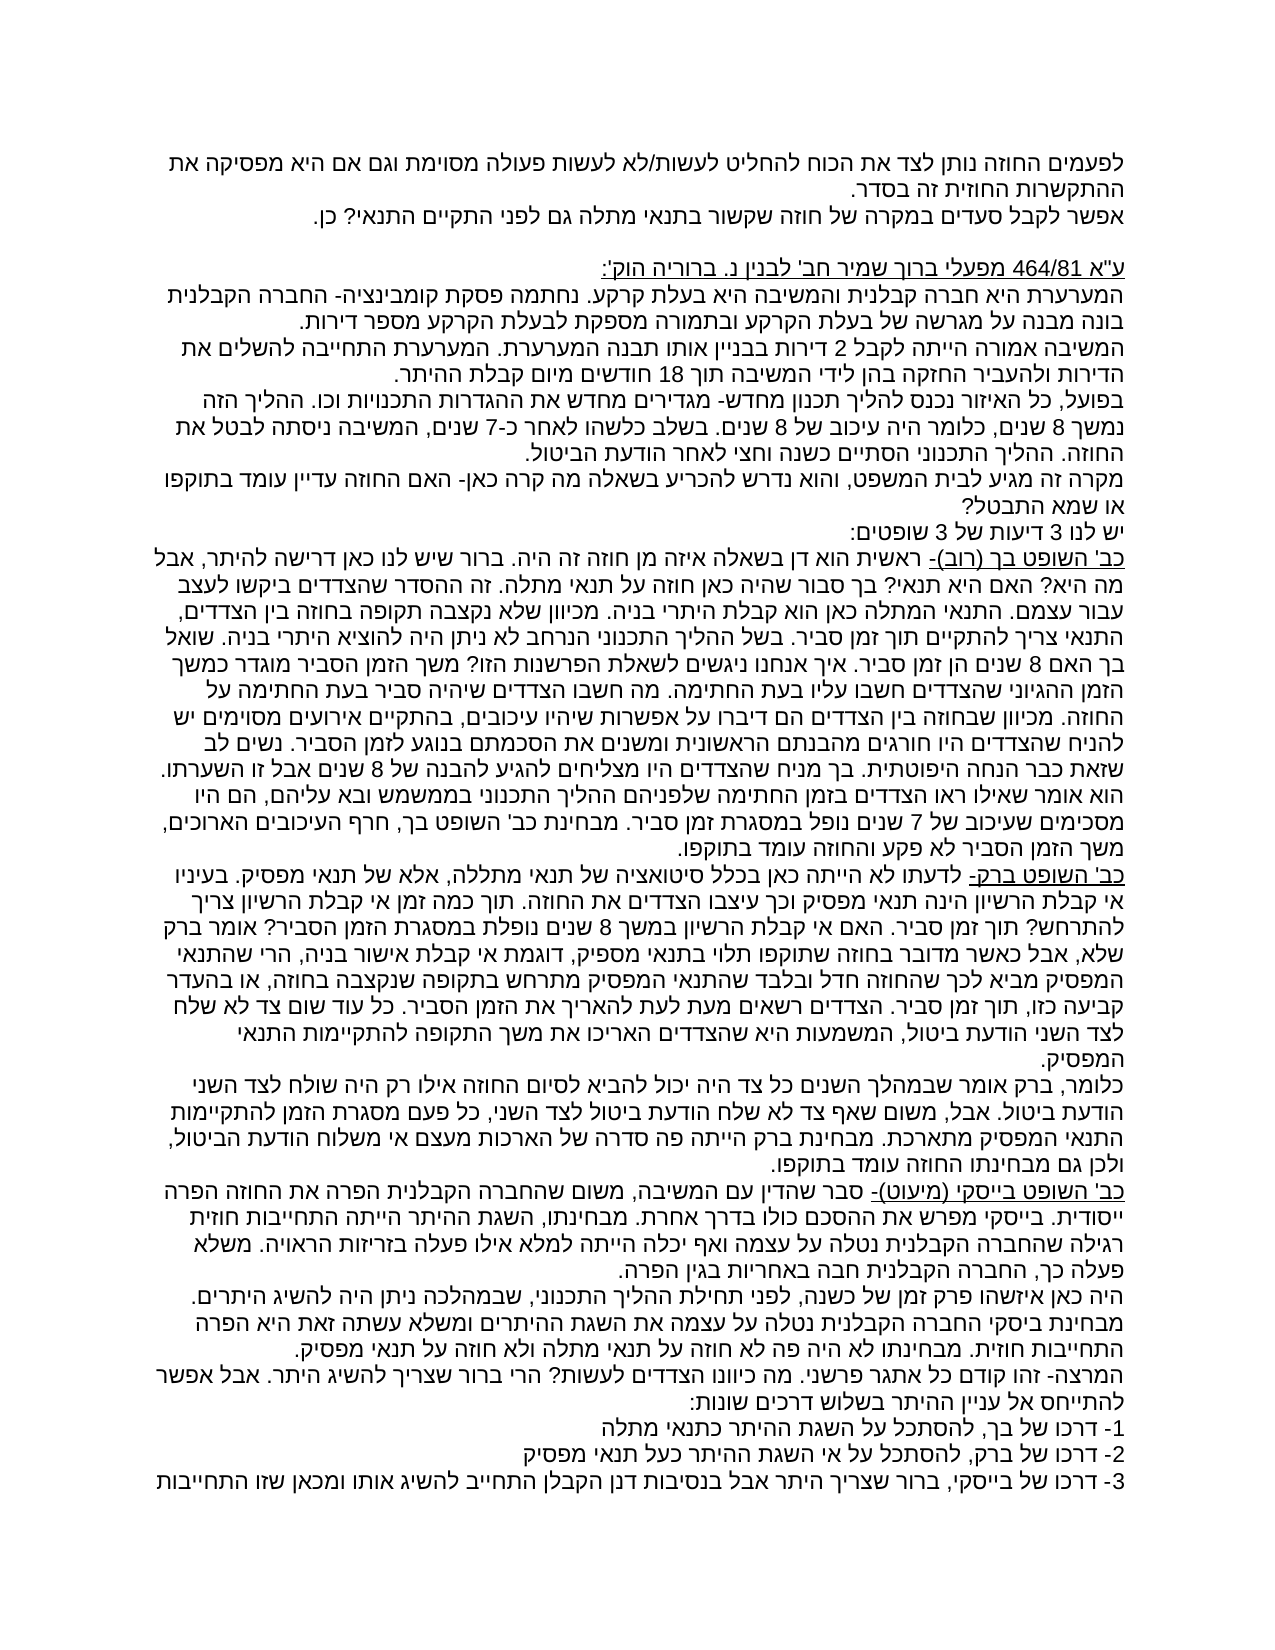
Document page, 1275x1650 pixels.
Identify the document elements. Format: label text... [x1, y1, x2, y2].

text אפשר לקבל סעדים במקרה של חוזה שקשור בתנאי מתלה גם לפני התקיים התנאי? כן. [150, 203, 1125, 229]
text כב' השופט בייסקי (מיעוט)- סבר שהדין עם המשיבה, משום שהחברה הקבלנית הפרה את החוזה הפרה ייסודית. בייסקי מפרש את ההסכם כולו בדרך אחרת. מבחינתו, השגת ההיתר הייתה התחייבות חוזית רגילה שהחברה הקבלנית נטלה על עצמה ואף יכלה הייתה למלא אילו פעלה בזריזות הראויה. משלא פעלה כך, החברה הקבלנית חבה באחריות בגין הפרה. היה כאן איזשהו פרק זמן של כשנה, לפני תחילת ההליך התכנוני, שבמהלכה ניתן היה להשיג היתרים. מבחינת ביסקי החברה הקבלנית נטלה על עצמה את השגת ההיתרים ומשלא עשתה זאת היא הפרה התחייבות חוזית. מבחינתו לא היה פה לא חוזה על תנאי מתלה ולא חוזה על תנאי מפסיק. [150, 1178, 1125, 1362]
text מקרה זה מגיע לבית המשפט, והוא נדרש להכריע בשאלה מה קרה כאן- האם החוזה עדיין עומד בתוקפו או שמא התבטל? יש לנו 3 דיעות של 3 שופטים: כב' השופט בך (רוב)- ראשית הוא דן בשאלה איזה מן חוזה זה היה. ברור שיש לנו כאן דרישה להיתר, אבל מה היא? האם היא תנאי? בך סבור שהיה כאן חוזה על תנאי מתלה. זה ההסדר שהצדדים ביקשו לעצב עבור עצמם. התנאי המתלה כאן הוא קבלת היתרי בניה. מכיוון שלא נקצבה תקופה בחוזה בין הצדדים, התנאי צריך להתקיים תוך זמן סביר. בשל ההליך התכנוני הנרחב לא ניתן היה להוציא היתרי בניה. שואל בך האם 8 שנים הן זמן סביר. איך אנחנו ניגשים לשאלת הפרשנות הזו? משך הזמן הסביר מוגדר כמשך הזמן ההגיוני שהצדדים חשבו עליו בעת החתימה. מה חשבו הצדדים שיהיה סביר בעת החתימה על החוזה. מכיוון שבחוזה בין הצדדים הם דיברו על אפשרות שיהיו עיכובים, בהתקיים אירועים מסוימים יש להניח שהצדדים היו חורגים מהבנתם הראשונית ומשנים את הסכמתם בנוגע לזמן הסביר. נשים לב שזאת כבר הנחה היפוטתית. בך מניח שהצדדים היו מצליחים להגיע להבנה של 8 שנים אבל זו השערתו. הוא אומר שאילו ראו הצדדים בזמן החתימה שלפניהם ההליך התכנוני בממשמש ובא עליהם, הם היו מסכימים שעיכוב של 7 שנים נופל במסגרת זמן סביר. מבחינת כב' השופט בך, חרף העיכובים הארוכים, משך הזמן הסביר לא פקע והחוזה עומד בתוקפו. כב' השופט ברק- לדעתו לא הייתה כאן בכלל סיטואציה של תנאי מתללה, אלא של תנאי מפסיק. בעיניו אי קבלת הרשיון הינה תנאי מפסיק וכך עיצבו הצדדים את החוזה. תוך כמה זמן אי קבלת הרשיון צריך להתרחש? תוך זמן סביר. האם אי קבלת הרשיון במשך 8 שנים נופלת במסגרת הזמן הסביר? אומר ברק שלא, אבל כאשר מדובר בחוזה שתוקפו תלוי בתנאי מספיק, דוגמת אי קבלת אישור בניה, הרי שהתנאי המפסיק מביא לכך שהחוזה חדל ובלבד שהתנאי המפסיק מתרחש בתקופה שנקצבה בחוזה, או בהעדר קביעה כזו, תוך זמן סביר. הצדדים רשאים מעת לעת להאריך את הזמן הסביר. כל עוד שום צד לא שלח לצד השני הודעת ביטול, המשמעות היא שהצדדים האריכו את משך התקופה להתקיימות התנאי המפסיק. כלומר, ברק אומר שבמהלך השנים כל צד היה יכול להביא לסיום החוזה אילו רק היה שולח לצד השני הודעת ביטול. אבל, משום שאף צד לא שלח הודעת ביטול לצד השני, כל פעם מסגרת הזמן להתקיימות התנאי המפסיק מתארכת. מבחינת ברק הייתה פה סדרה של הארכות מעצם אי משלוח הודעת הביטול, ולכן גם מבחינתו החוזה עומד בתוקפו. [150, 466, 1125, 1178]
text המערערת היא חברה קבלנית והמשיבה היא בעלת קרקע. נחתמה פסקת קומבינציה- החברה הקבלנית בונה מבנה על מגרשה של בעלת הקרקע ובתמורה מספקת לבעלת הקרקע מספר דירות. המשיבה אמורה הייתה לקבל 2 דירות בבניין אותו תבנה המערערת. המערערת התחייבה להשלים את הדירות ולהעביר החזקה בהן לידי המשיבה תוך 18 חודשים מיום קבלת ההיתר. בפועל, כל האיזור נכנס להליך תכנון מחדש- מגדירים מחדש את ההגדרות התכנויות וכו. ההליך הזה נמשך 8 שנים, כלומר היה עיכוב של 8 שנים. בשלב כלשהו לאחר כ-7 שנים, המשיבה ניסתה לבטל את החוזה. ההליך התכנוני הסתיים כשנה וחצי לאחר הודעת הביטול. [150, 282, 1125, 466]
text ע"א 464/81 מפעלי ברוך שמיר חב' לבנין נ. ברוריה הוק': [150, 255, 1125, 282]
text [150, 1362, 1125, 1494]
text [150, 150, 1125, 203]
